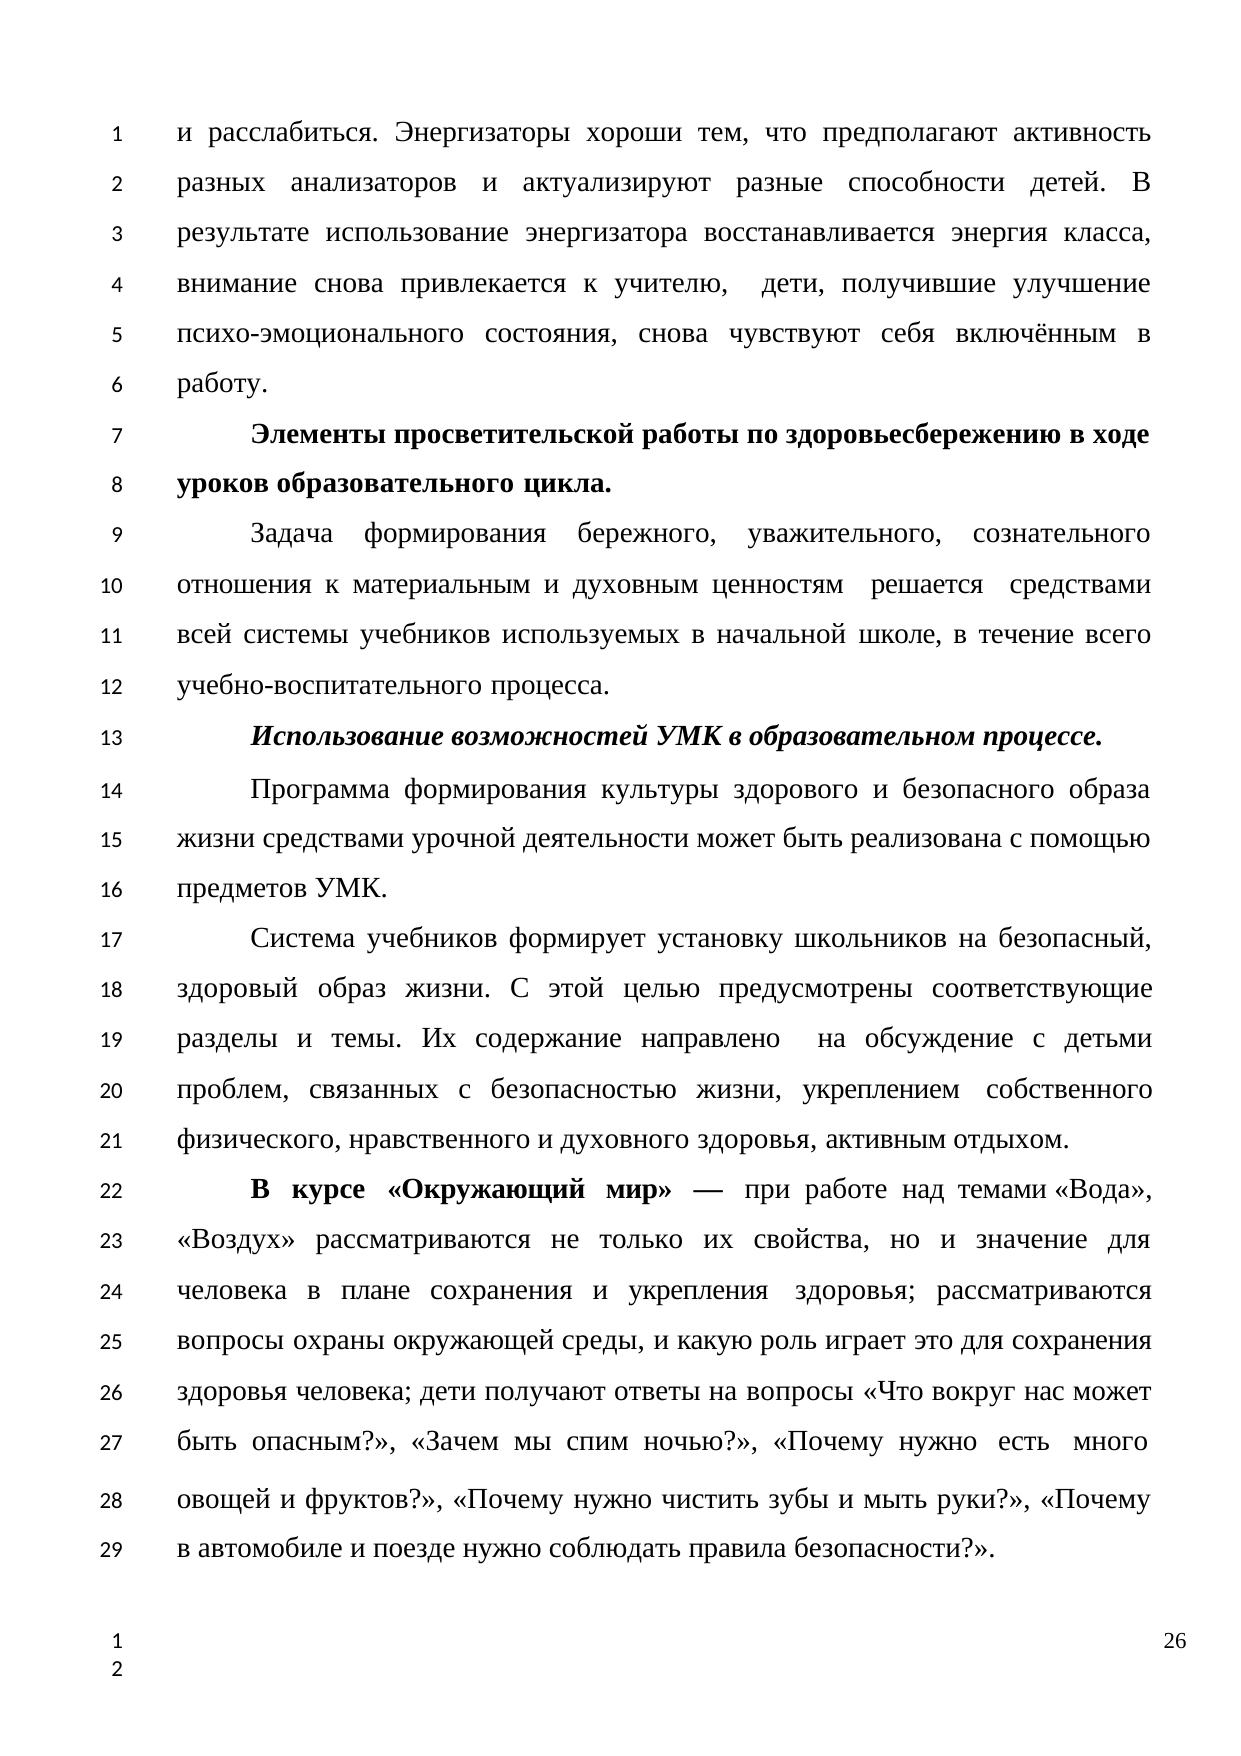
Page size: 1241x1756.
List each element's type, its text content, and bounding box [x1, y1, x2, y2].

text Система учебников формирует установку школьников на безопасный, здоровый образ жизни. С этой целью предусмотрены соответствующие разделы и темы. Их содержание направлено на обсуждение с детьми проблем, связанных с безопасностью жизни, укреплением собственного физического, нравственного и духовного здоровья, активным отдыхом. [177, 920, 1153, 1154]
text Программа формирования культуры здорового и безопасного образа жизни средствами урочной деятельности может быть реализована с помощью предметов УМК. [177, 771, 1151, 903]
subtitle Элементы просветительской работы по здоровьесбережению в ходе уроков образовательного цикла. [177, 416, 1150, 499]
text В курсе «Окружающий мир» — при работе над темами «Вода», [250, 1172, 1186, 1205]
text «Воздух» рассматриваются не только их свойства, но и значение для человека в плане сохранения и укрепления здоровья; рассматриваются вопросы охраны окружающей среды, и какую роль играет это для сохранения здоровья человека; дети получают ответы на вопросы «Что вокруг нас может быть опасным?», «Зачем мы спим ночью?», «Почему нужно есть много [177, 1222, 1152, 1456]
text овощей и фруктов?», «Почему нужно чистить зубы и мыть руки?», «Почему в автомобиле и поезде нужно соблюдать правила безопасности?». [177, 1481, 1151, 1564]
subtitle Использование возможностей УМК в образовательном процессе. [250, 718, 1186, 751]
text и расслабиться. Энергизаторы хороши тем, что предполагают активность разных анализаторов и актуализируют разные способности детей. В результате использование энергизатора восстанавливается энергия класса, внимание снова привлекается к учителю, дети, получившие улучшение психо-эмоционального состояния, снова чувствуют себя включённым в работу. [177, 114, 1152, 399]
text Задача формирования бережного, уважительного, сознательного отношения к материальным и духовным ценностям решается средствами всей системы учебников используемых в начальной школе, в течение всего учебно-воспитательного процесса. [177, 515, 1151, 701]
